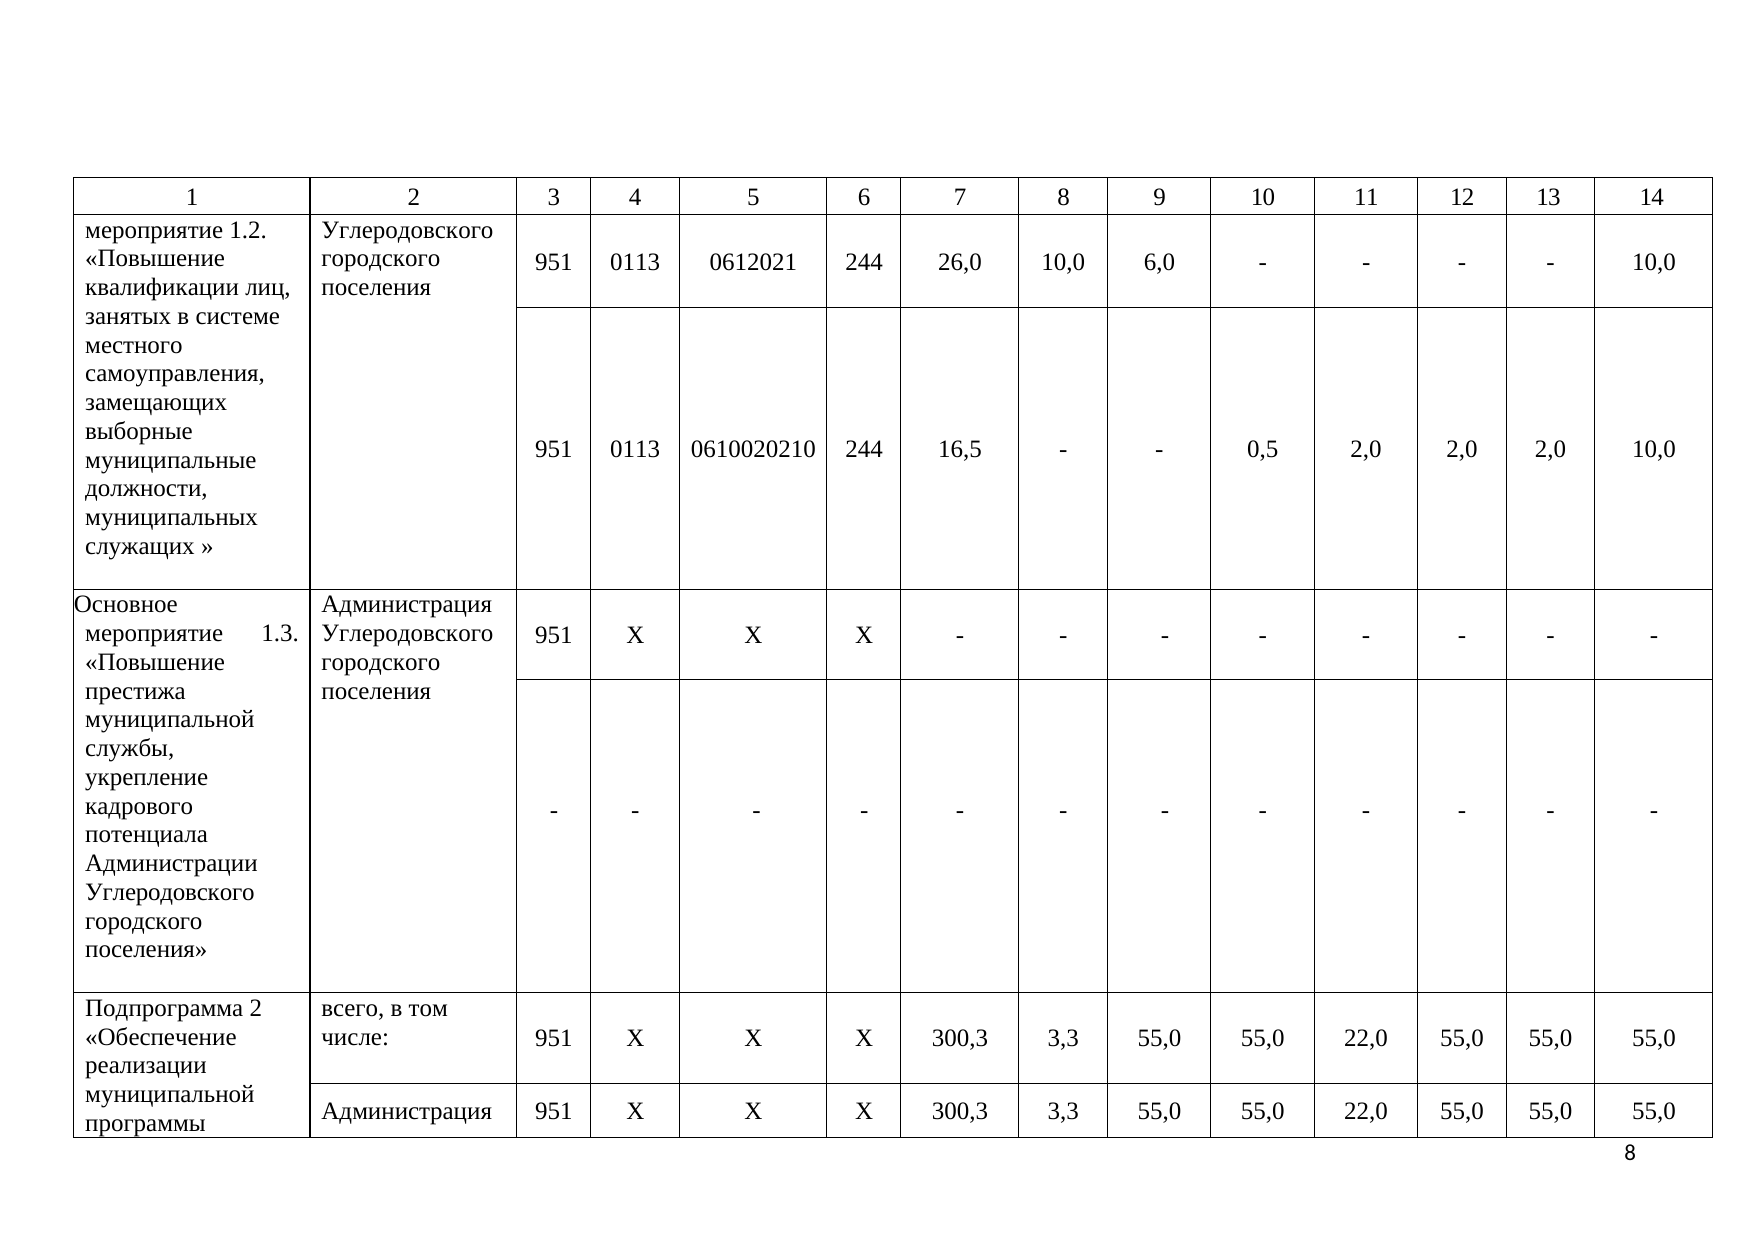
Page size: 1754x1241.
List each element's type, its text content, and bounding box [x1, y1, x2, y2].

table_cell - [591, 680, 679, 992]
table_cell 22,0 [1315, 1084, 1417, 1137]
table_cell - [517, 680, 590, 992]
table_cell - [1507, 215, 1594, 307]
table_cell 55,0 [1108, 1084, 1210, 1137]
table_header 13 [1507, 178, 1594, 214]
table_cell - [1019, 680, 1107, 992]
table_cell 3,3 [1019, 993, 1107, 1083]
table_cell 6,0 [1108, 215, 1210, 307]
table_cell Х [680, 993, 826, 1083]
table_header 3 [517, 178, 590, 214]
table_cell 951 [517, 993, 590, 1083]
table_cell - [1211, 680, 1314, 992]
table_cell 951 [517, 308, 590, 588]
table_cell - [1211, 215, 1314, 307]
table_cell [311, 1084, 516, 1137]
table_cell - [1315, 680, 1417, 992]
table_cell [74, 215, 309, 588]
table_cell 55,0 [1418, 1084, 1506, 1137]
table_header 2 [311, 178, 516, 214]
table_header 5 [680, 178, 826, 214]
table_cell - [1019, 590, 1107, 679]
table_header 4 [591, 178, 679, 214]
table_cell 2,0 [1315, 308, 1417, 588]
table_cell - [1418, 590, 1506, 679]
table_header 10 [1211, 178, 1314, 214]
table_cell - [901, 590, 1018, 679]
table_cell 55,0 [1595, 1084, 1712, 1137]
table_cell - [1595, 590, 1712, 679]
table_cell Основное мероприятие 1.3. «Повышение престижа муниципальной службы, укрепление кадрового потенциала Администрации Углеродовского городского поселения» [74, 590, 309, 992]
table_cell 0610020210 [680, 308, 826, 588]
table_cell - [1315, 215, 1417, 307]
table_cell - [1507, 680, 1594, 992]
table_cell 10,0 [1019, 215, 1107, 307]
table_cell 300,3 [901, 993, 1018, 1083]
table_header 8 [1019, 178, 1107, 214]
table_cell 55,0 [1507, 993, 1594, 1083]
table_cell - [1108, 590, 1210, 679]
table_cell - [901, 680, 1018, 992]
table_cell 16,5 [901, 308, 1018, 588]
table_cell Х [827, 1084, 900, 1137]
table_cell - [1595, 680, 1712, 992]
table_cell - [680, 680, 826, 992]
table_cell 2,0 [1418, 308, 1506, 588]
table_cell 0113 [591, 308, 679, 588]
table_cell - [1019, 308, 1107, 588]
table_cell 0,5 [1211, 308, 1314, 588]
table_header 12 [1418, 178, 1506, 214]
table_cell 0612021 [680, 215, 826, 307]
table_cell - [1108, 680, 1210, 992]
table_cell 3,3 [1019, 1084, 1107, 1137]
table_header 9 [1108, 178, 1210, 214]
table_cell - [1507, 590, 1594, 679]
table_cell Подпрограмма 2 «Обеспечение реализации муниципальной программы Углеродовского городского поселения «Муниципальная политика» [74, 993, 309, 1137]
table_cell 22,0 [1315, 993, 1417, 1083]
table_header 7 [901, 178, 1018, 214]
table_cell - [827, 680, 900, 992]
table_cell - [1315, 590, 1417, 679]
table_cell - [1418, 215, 1506, 307]
table_cell 10,0 [1595, 215, 1712, 307]
table_cell 55,0 [1507, 1084, 1594, 1137]
table_header 1 [74, 178, 309, 214]
table_cell 951 [517, 215, 590, 307]
table_cell Х [591, 1084, 679, 1137]
table_cell всего, в том числе: [311, 993, 516, 1083]
table_cell 55,0 [1211, 993, 1314, 1083]
table_cell 300,3 [901, 1084, 1018, 1137]
table_cell Х [680, 1084, 826, 1137]
table_cell - [1211, 590, 1314, 679]
table_cell 244 [827, 308, 900, 588]
table_cell 55,0 [1418, 993, 1506, 1083]
table_header 14 [1595, 178, 1712, 214]
table_cell 951 [517, 590, 590, 679]
table_cell 2,0 [1507, 308, 1594, 588]
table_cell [311, 215, 516, 588]
table_cell 0113 [591, 215, 679, 307]
table_cell Администрация Углеродовского городского поселения [311, 590, 516, 992]
table_cell 10,0 [1595, 308, 1712, 588]
table_cell 951 [517, 1084, 590, 1137]
table_cell 55,0 [1108, 993, 1210, 1083]
table_cell Х [827, 993, 900, 1083]
table_cell Х [591, 993, 679, 1083]
table_cell - [1108, 308, 1210, 588]
table_header 11 [1315, 178, 1417, 214]
table_cell Х [680, 590, 826, 679]
table_cell 55,0 [1211, 1084, 1314, 1137]
table_cell Х [591, 590, 679, 679]
table_cell 26,0 [901, 215, 1018, 307]
table_cell - [1418, 680, 1506, 992]
table_cell Х [827, 590, 900, 679]
table_cell 55,0 [1595, 993, 1712, 1083]
table_cell 244 [827, 215, 900, 307]
table_header 6 [827, 178, 900, 214]
